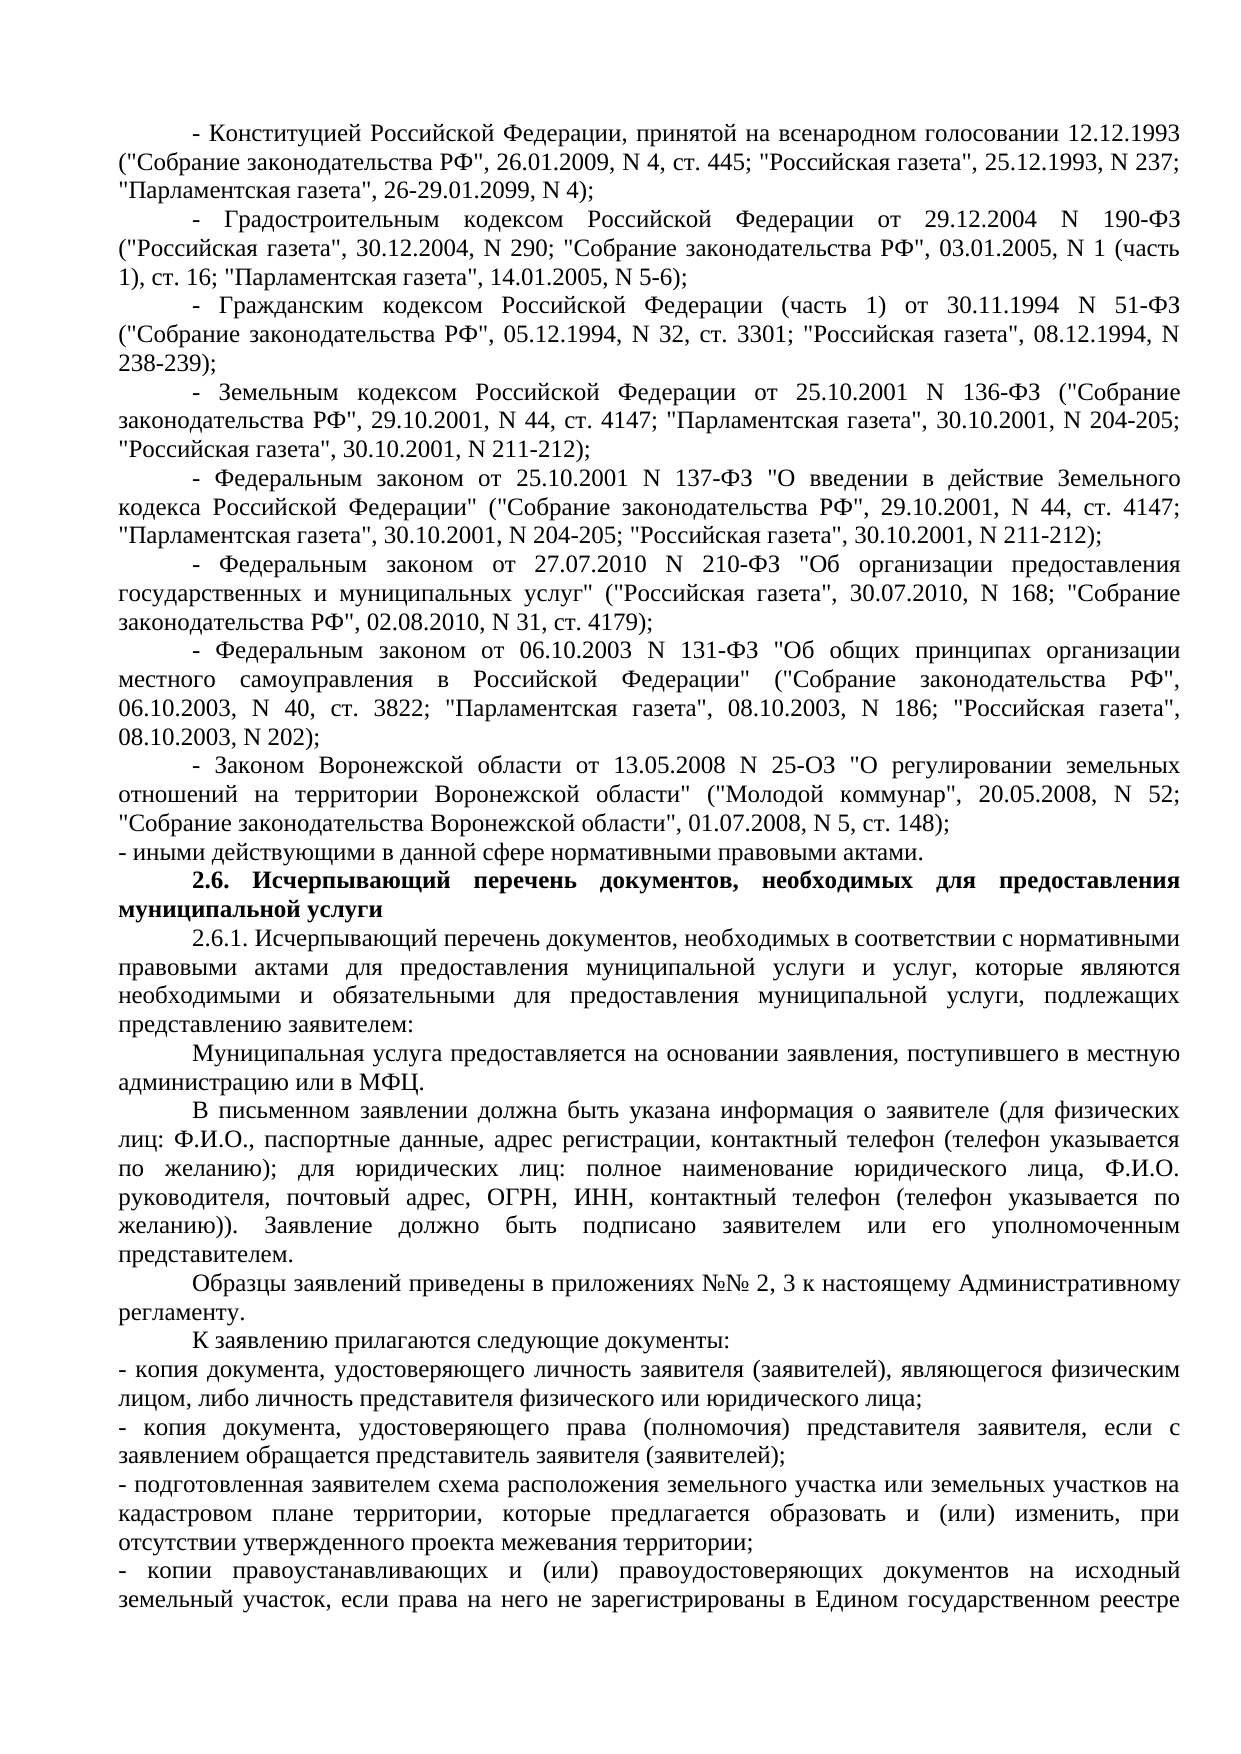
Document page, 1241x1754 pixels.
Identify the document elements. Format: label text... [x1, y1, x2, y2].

text - Гражданским кодексом Российской Федерации (часть 1) от 30.11.1994 N 51-ФЗ ("Собрание законодательства РФ", 05.12.1994, N 32, ст. 3301; "Российская газета", 08.12.1994, N 238-239); [118, 291, 1181, 377]
text - Федеральным законом от 06.10.2003 N 131-ФЗ "Об общих принципах организации местного самоуправления в Российской Федерации" ("Собрание законодательства РФ", 06.10.2003, N 40, ст. 3822; "Парламентская газета", 08.10.2003, N 186; "Российская газета", 08.10.2003, N 202); [118, 636, 1181, 751]
text В письменном заявлении должна быть указана информация о заявителе (для физических лиц: Ф.И.О., паспортные данные, адрес регистрации, контактный телефон (телефон указывается по желанию); для юридических лиц: полное наименование юридического лица, Ф.И.О. руководителя, почтовый адрес, ОГРН, ИНН, контактный телефон (телефон указывается по желанию)). Заявление должно быть подписано заявителем или его уполномоченным представителем. [118, 1096, 1181, 1268]
text - подготовленная заявителем схема расположения земельного участка или земельных участков на кадастровом плане территории, которые предлагается образовать и (или) изменить, при отсутствии утвержденного проекта межевания территории; [118, 1469, 1181, 1556]
text 2.6.1. Исчерпывающий перечень документов, необходимых в соответствии с нормативными правовыми актами для предоставления муниципальной услуги и услуг, которые являются необходимыми и обязательными для предоставления муниципальной услуги, подлежащих представлению заявителем: [118, 923, 1181, 1038]
text - копия документа, удостоверяющего права (полномочия) представителя заявителя, если с заявлением обращается представитель заявителя (заявителей); [118, 1412, 1181, 1469]
text - Конституцией Российской Федерации, принятой на всенародном голосовании 12.12.1993 ("Собрание законодательства РФ", 26.01.2009, N 4, ст. 445; "Российская газета", 25.12.1993, N 237; "Парламентская газета", 26-29.01.2099, N 4); [118, 118, 1181, 204]
text - Законом Воронежской области от 13.05.2008 N 25-ОЗ "О регулировании земельных отношений на территории Воронежской области" ("Молодой коммунар", 20.05.2008, N 52; "Собрание законодательства Воронежской области", 01.07.2008, N 5, ст. 148); [118, 751, 1181, 837]
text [118, 1556, 1181, 1613]
text - Градостроительным кодексом Российской Федерации от 29.12.2004 N 190-ФЗ ("Российская газета", 30.12.2004, N 290; "Собрание законодательства РФ", 03.01.2005, N 1 (часть 1), ст. 16; "Парламентская газета", 14.01.2005, N 5-6); [118, 204, 1181, 291]
text - Федеральным законом от 25.10.2001 N 137-ФЗ "О введении в действие Земельного кодекса Российской Федерации" ("Собрание законодательства РФ", 29.10.2001, N 44, ст. 4147; "Парламентская газета", 30.10.2001, N 204-205; "Российская газета", 30.10.2001, N 211-212); [118, 463, 1181, 549]
text - копия документа, удостоверяющего личность заявителя (заявителей), являющегося физическим лицом, либо личность представителя физического или юридического лица; [118, 1354, 1181, 1412]
text - Федеральным законом от 27.07.2010 N 210-ФЗ "Об организации предоставления государственных и муниципальных услуг" ("Российская газета", 30.07.2010, N 168; "Собрание законодательства РФ", 02.08.2010, N 31, ст. 4179); [118, 549, 1181, 636]
text 2.6. Исчерпывающий перечень документов, необходимых для предоставления муниципальной услуги [118, 866, 1181, 923]
text - иными действующими в данной сфере нормативными правовыми актами. [118, 837, 1181, 866]
text К заявлению прилагаются следующие документы: [118, 1326, 1181, 1354]
text Муниципальная услуга предоставляется на основании заявления, поступившего в местную администрацию или в МФЦ. [118, 1038, 1181, 1096]
text Образцы заявлений приведены в приложениях №№ 2, 3 к настоящему Административному регламенту. [118, 1268, 1181, 1326]
text - Земельным кодексом Российской Федерации от 25.10.2001 N 136-ФЗ ("Собрание законодательства РФ", 29.10.2001, N 44, ст. 4147; "Парламентская газета", 30.10.2001, N 204-205; "Российская газета", 30.10.2001, N 211-212); [118, 377, 1181, 463]
